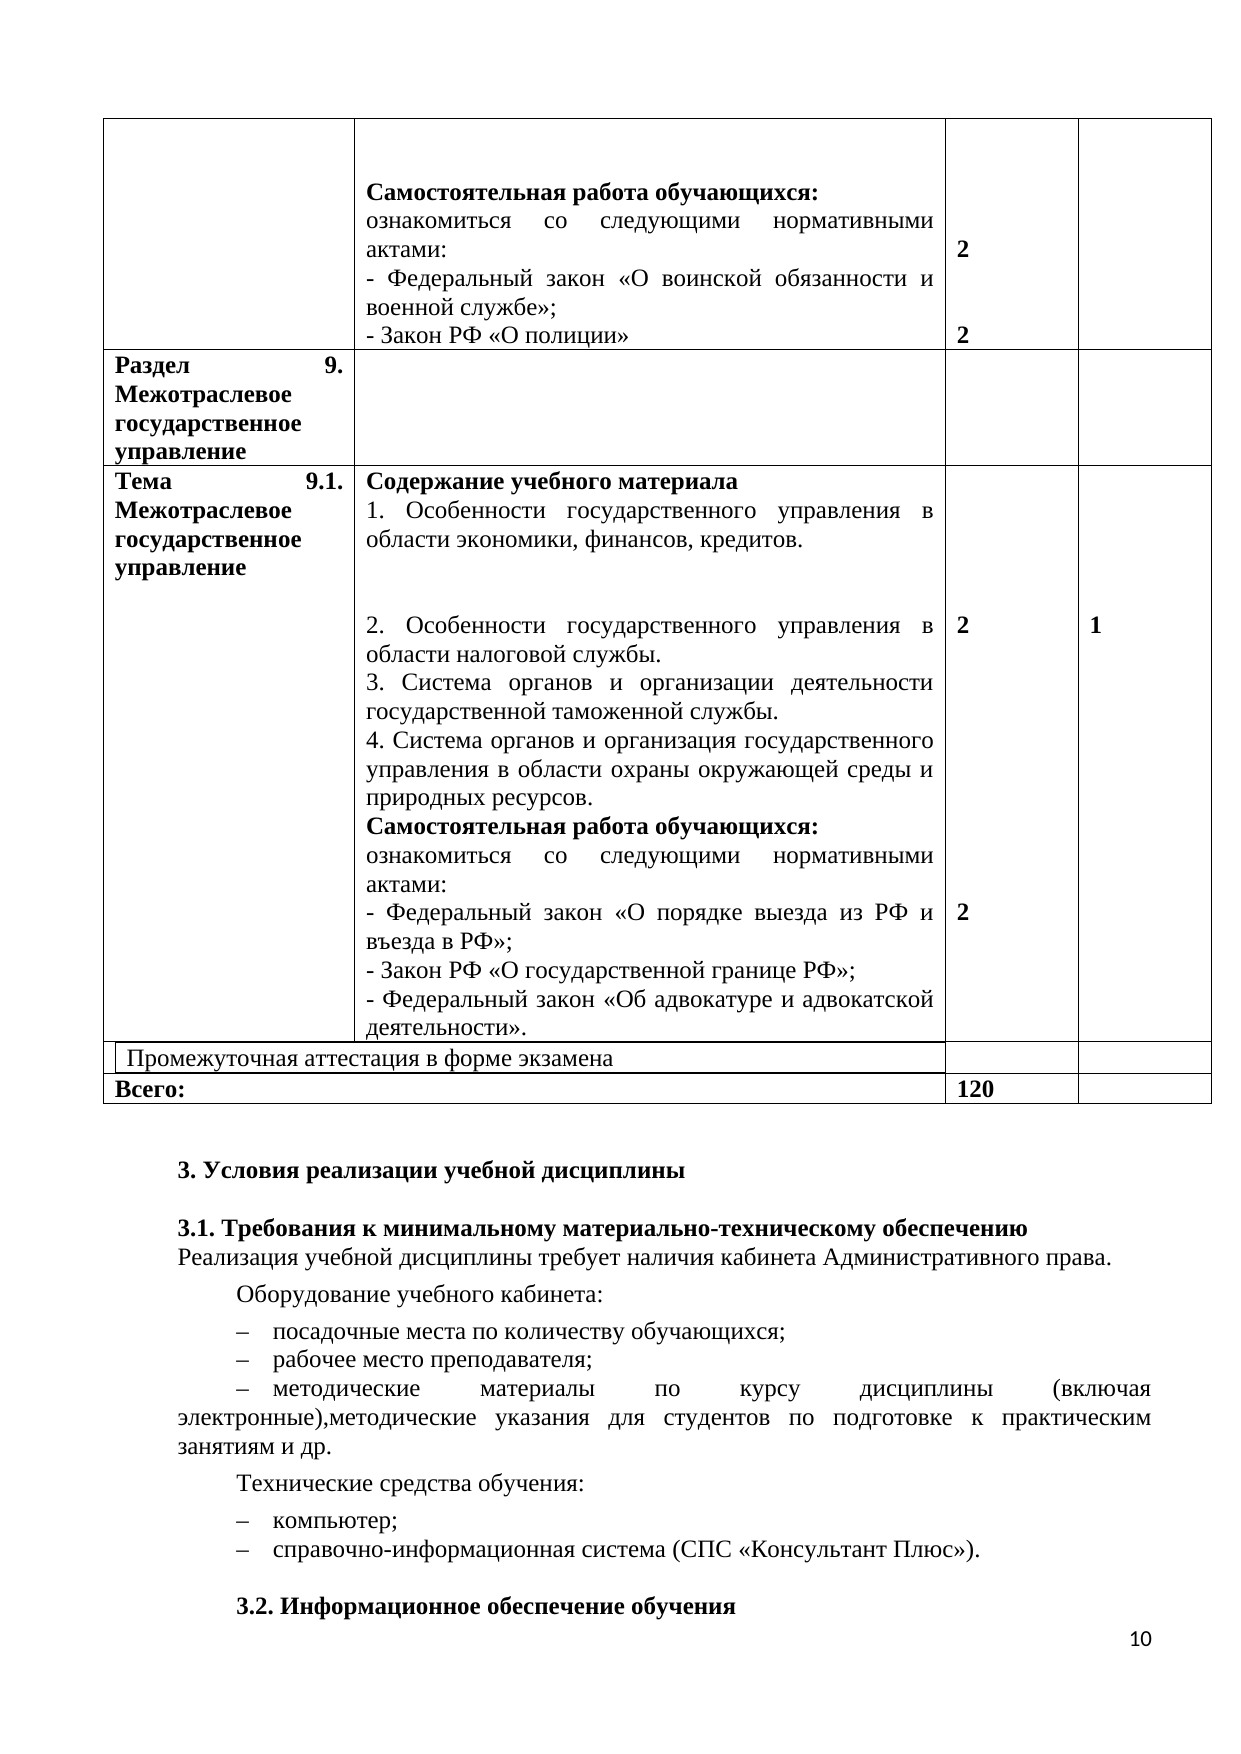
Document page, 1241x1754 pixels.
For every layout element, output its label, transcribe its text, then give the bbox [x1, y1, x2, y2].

list справочно-информационная система (СПС «Консультант Плюс»). [177, 1534, 1152, 1562]
table_cell [1079, 1074, 1211, 1103]
table_cell 1 [1079, 466, 1211, 1041]
table_cell Тема 9.1. Межотраслевое государственное управление [104, 466, 354, 1041]
text 3. Условия реализации учебной дисциплины [177, 1155, 1152, 1184]
text 3.2. Информационное обеспечение обучения [236, 1591, 1152, 1620]
table_cell 120 [946, 1074, 1078, 1103]
table_cell [946, 1042, 1078, 1073]
text 3.1. Требования к минимальному материально-техническому обеспечению [177, 1213, 1152, 1242]
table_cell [355, 119, 945, 349]
table_cell [355, 350, 945, 465]
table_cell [104, 119, 354, 349]
list рабочее место преподавателя; [177, 1344, 1152, 1373]
table_cell [104, 1042, 115, 1073]
table_cell [946, 350, 1078, 465]
table_cell 2 2 [946, 466, 1078, 1041]
table_cell [1079, 1042, 1211, 1073]
table_cell [116, 1043, 945, 1072]
table_cell 2 2 2 [946, 119, 1078, 349]
list посадочные места по количеству обучающихся; [177, 1316, 1152, 1344]
table_cell Содержание учебного материала 1. Особенности государственного управления в области экономики, финансов, кредитов. 2. Особенности государственного управления в области налоговой службы. 3. Система органов и организации деятельности государственной таможенной службы. 4. Система органов и организация государственного управления в области охраны окружающей среды и природных ресурсов. Самостоятельная работа обучающихся: ознакомиться со следующими нормативными актами: - Федеральный закон «О порядке выезда из РФ и въезда в РФ»; - Закон РФ «О государственной границе РФ»; - Федеральный закон «Об адвокатуре и адвокатской деятельности». [355, 466, 945, 1041]
table_cell [1079, 350, 1211, 465]
list методические материалы по курсу дисциплины (включая электронные),методические указания для студентов по подготовке к практическим занятиям и др. [177, 1373, 1152, 1459]
text Технические средства обучения: [177, 1468, 1152, 1497]
text Реализация учебной дисциплины требует наличия кабинета Административного права. [177, 1242, 1152, 1270]
table_cell 1 [1079, 119, 1211, 349]
table_cell Всего: [104, 1074, 945, 1103]
table_cell Раздел 9. Межотраслевое государственное управление [104, 350, 354, 465]
list компьютер; [177, 1505, 1152, 1534]
text Оборудование учебного кабинета: [177, 1279, 1152, 1307]
